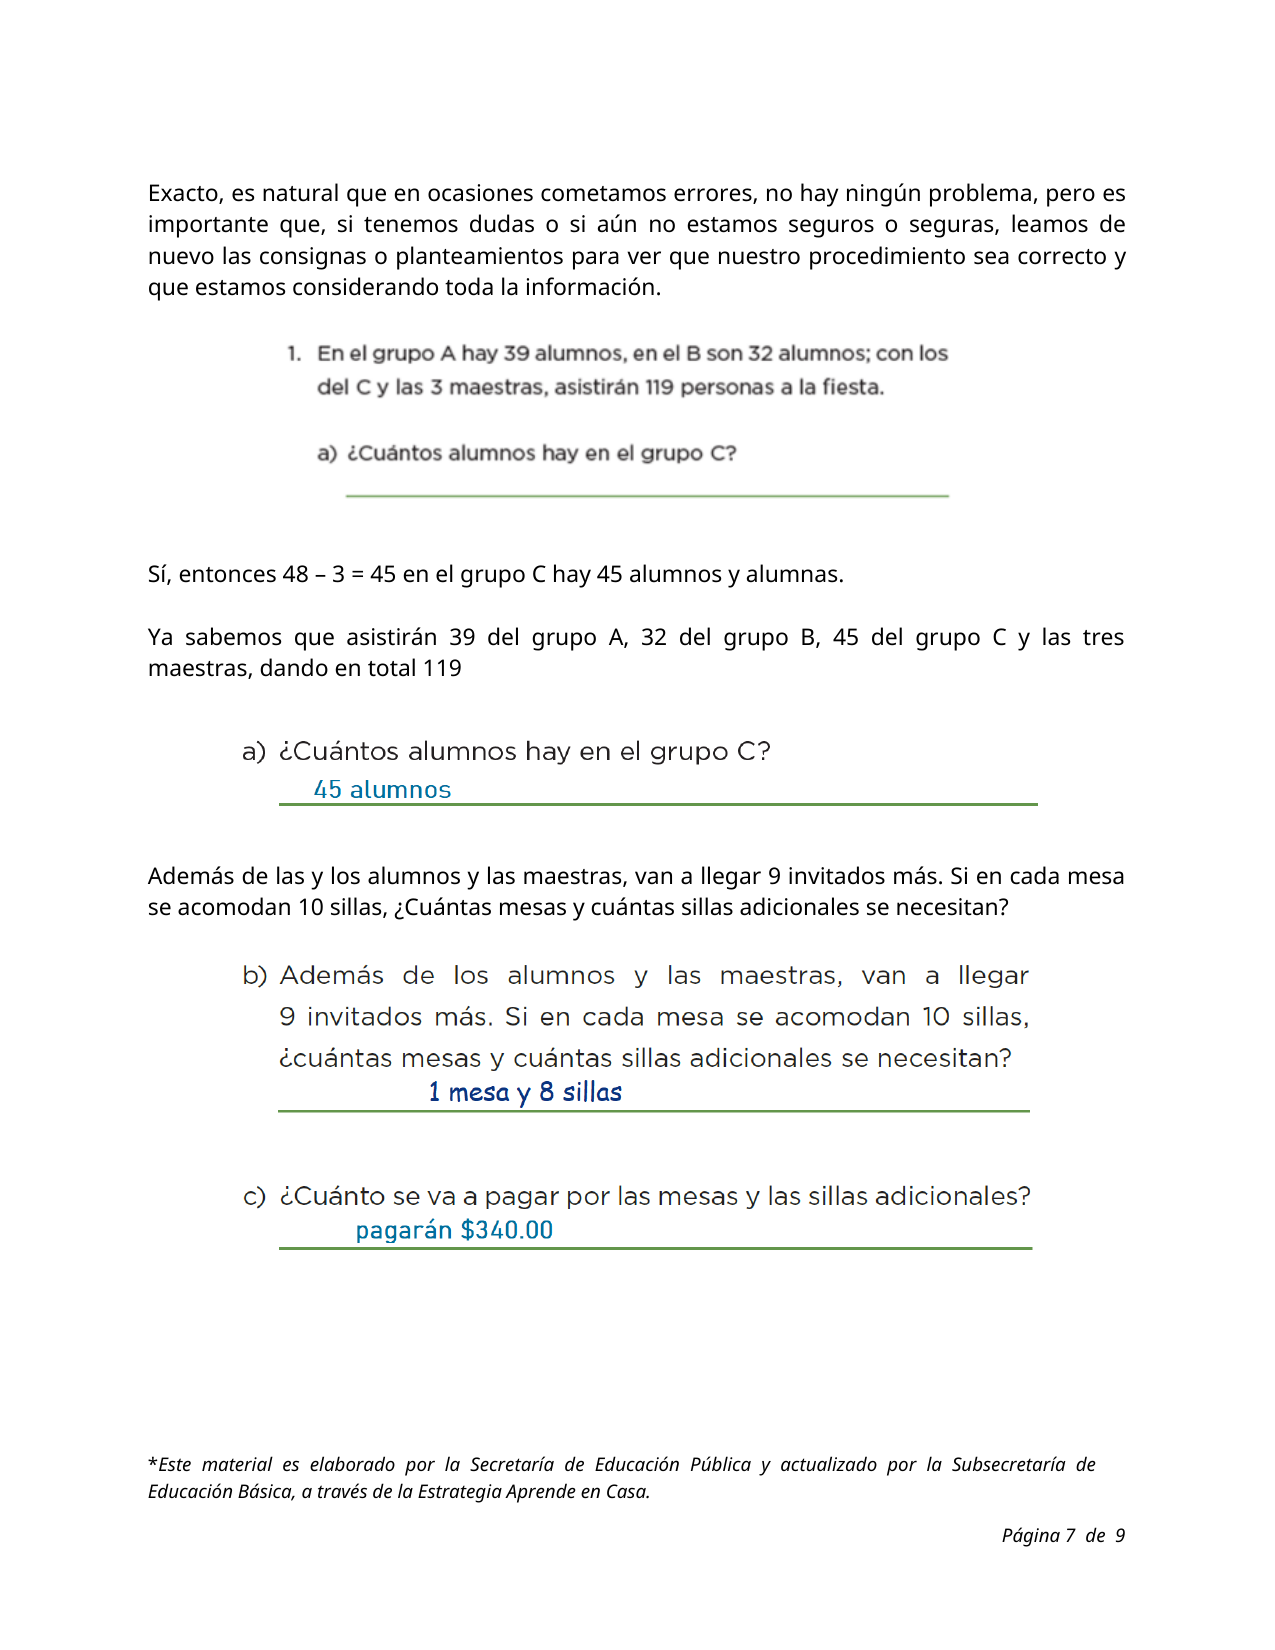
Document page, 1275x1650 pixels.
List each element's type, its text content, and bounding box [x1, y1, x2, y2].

picture [218, 714, 1057, 861]
picture [276, 333, 999, 528]
text Ya sabemos que asistirán 39 del grupo A, 32 del grupo B, 45 del grupo C y las tres maestras, dando en total 119 [148, 621, 1127, 683]
text Exacto, es natural que en ocasiones cometamos errores, no hay ningún problema, pero es importante que, si tenemos dudas o si aún no estamos seguros o seguras, leamos de nuevo las consignas o planteamientos para ver que nuestro procedimiento sea correcto y que estamos considerando toda la información. [148, 177, 1127, 302]
text Sí, entonces 48 – 3 = 45 en el grupo C hay 45 alumnos y alumnas. [148, 558, 1127, 590]
picture [233, 953, 1042, 1125]
text Además de las y los alumnos y las maestras, van a llegar 9 invitados más. Si en cada mesa se acomodan 10 sillas, ¿Cuántas mesas y cuántas sillas adicionales se necesitan? [148, 860, 1127, 923]
picture [223, 1156, 1052, 1271]
